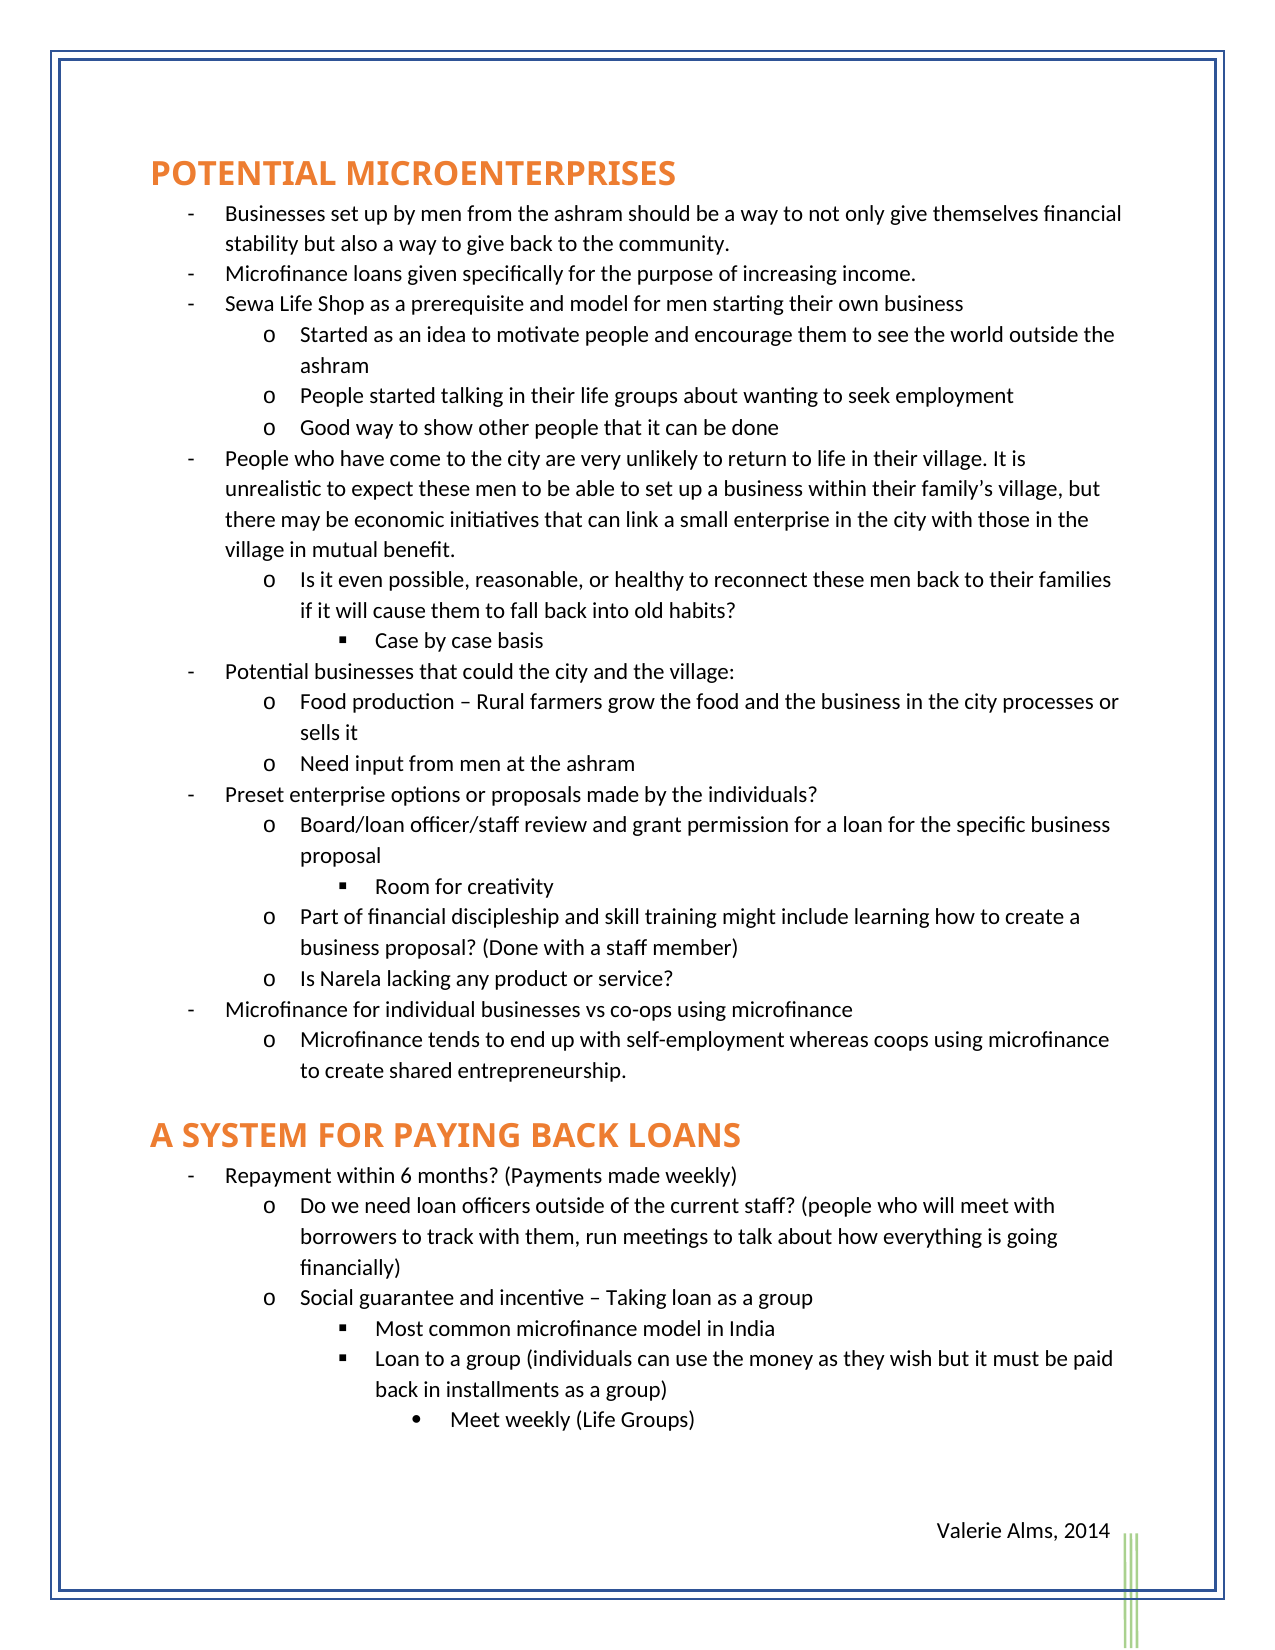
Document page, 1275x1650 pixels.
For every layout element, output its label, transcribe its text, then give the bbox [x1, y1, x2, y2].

list People who have come to the city are very unlikely to return to life in their village. It is unrealistic to expect these men to be able to set up a business within their family’s village, but there may be economic initiatives that can link a small enterprise in the city with those in the village in mutual benefit. [187, 444, 1125, 563]
list Most common microfinance model in India [337, 1314, 1125, 1342]
subtitle A SYSTEM FOR PAYING BACK LOANS [150, 1112, 1125, 1157]
list Microfinance for individual businesses vs co-ops using microfinance [187, 995, 1125, 1023]
list Preset enterprise options or proposals made by the individuals? [187, 780, 1125, 808]
list People started talking in their life groups about wanting to seek employment [262, 381, 1125, 411]
list Room for creativity [337, 872, 1125, 900]
list Is Narela lacking any product or service? [262, 964, 1125, 993]
list Good way to show other people that it can be done [262, 413, 1125, 442]
list Is it even possible, reasonable, or healthy to reconnect these men back to their families if it will cause them to fall back into old habits? [262, 565, 1125, 624]
list Part of financial discipleship and skill training might include learning how to create a business proposal? (Done with a staff member) [262, 902, 1125, 961]
list Loan to a group (individuals can use the money as they wish but it must be paid back in installments as a group) [337, 1344, 1125, 1403]
list Sewa Life Shop as a prerequisite and model for men starting their own business [187, 289, 1125, 318]
list Social guarantee and incentive – Taking loan as a group [262, 1283, 1125, 1312]
list Do we need loan officers outside of the current staff? (people who will meet with borrowers to track with them, run meetings to talk about how everything is going financially) [262, 1191, 1125, 1281]
list Microfinance loans given specifically for the purpose of increasing income. [187, 259, 1125, 287]
list Need input from men at the ashram [262, 749, 1125, 778]
list Microfinance tends to end up with self-employment whereas coops using microfinance to create shared entrepreneurship. [262, 1025, 1125, 1085]
list Board/loan officer/staff review and grant permission for a loan for the specific business proposal [262, 810, 1125, 870]
list Businesses set up by men from the ashram should be a way to not only give themselves financial stability but also a way to give back to the community. [187, 199, 1125, 257]
subtitle POTENTIAL MICROENTERPRISES [150, 150, 1125, 195]
list Potential businesses that could the city and the village: [187, 657, 1125, 685]
list Meet weekly (Life Groups) [412, 1405, 1125, 1433]
list Case by case basis [337, 627, 1125, 655]
list Started as an idea to motivate people and encourage them to see the world outside the ashram [262, 320, 1125, 379]
list Food production – Rural farmers grow the food and the business in the city processes or sells it [262, 687, 1125, 746]
list Repayment within 6 months? (Payments made weekly) [187, 1161, 1125, 1189]
